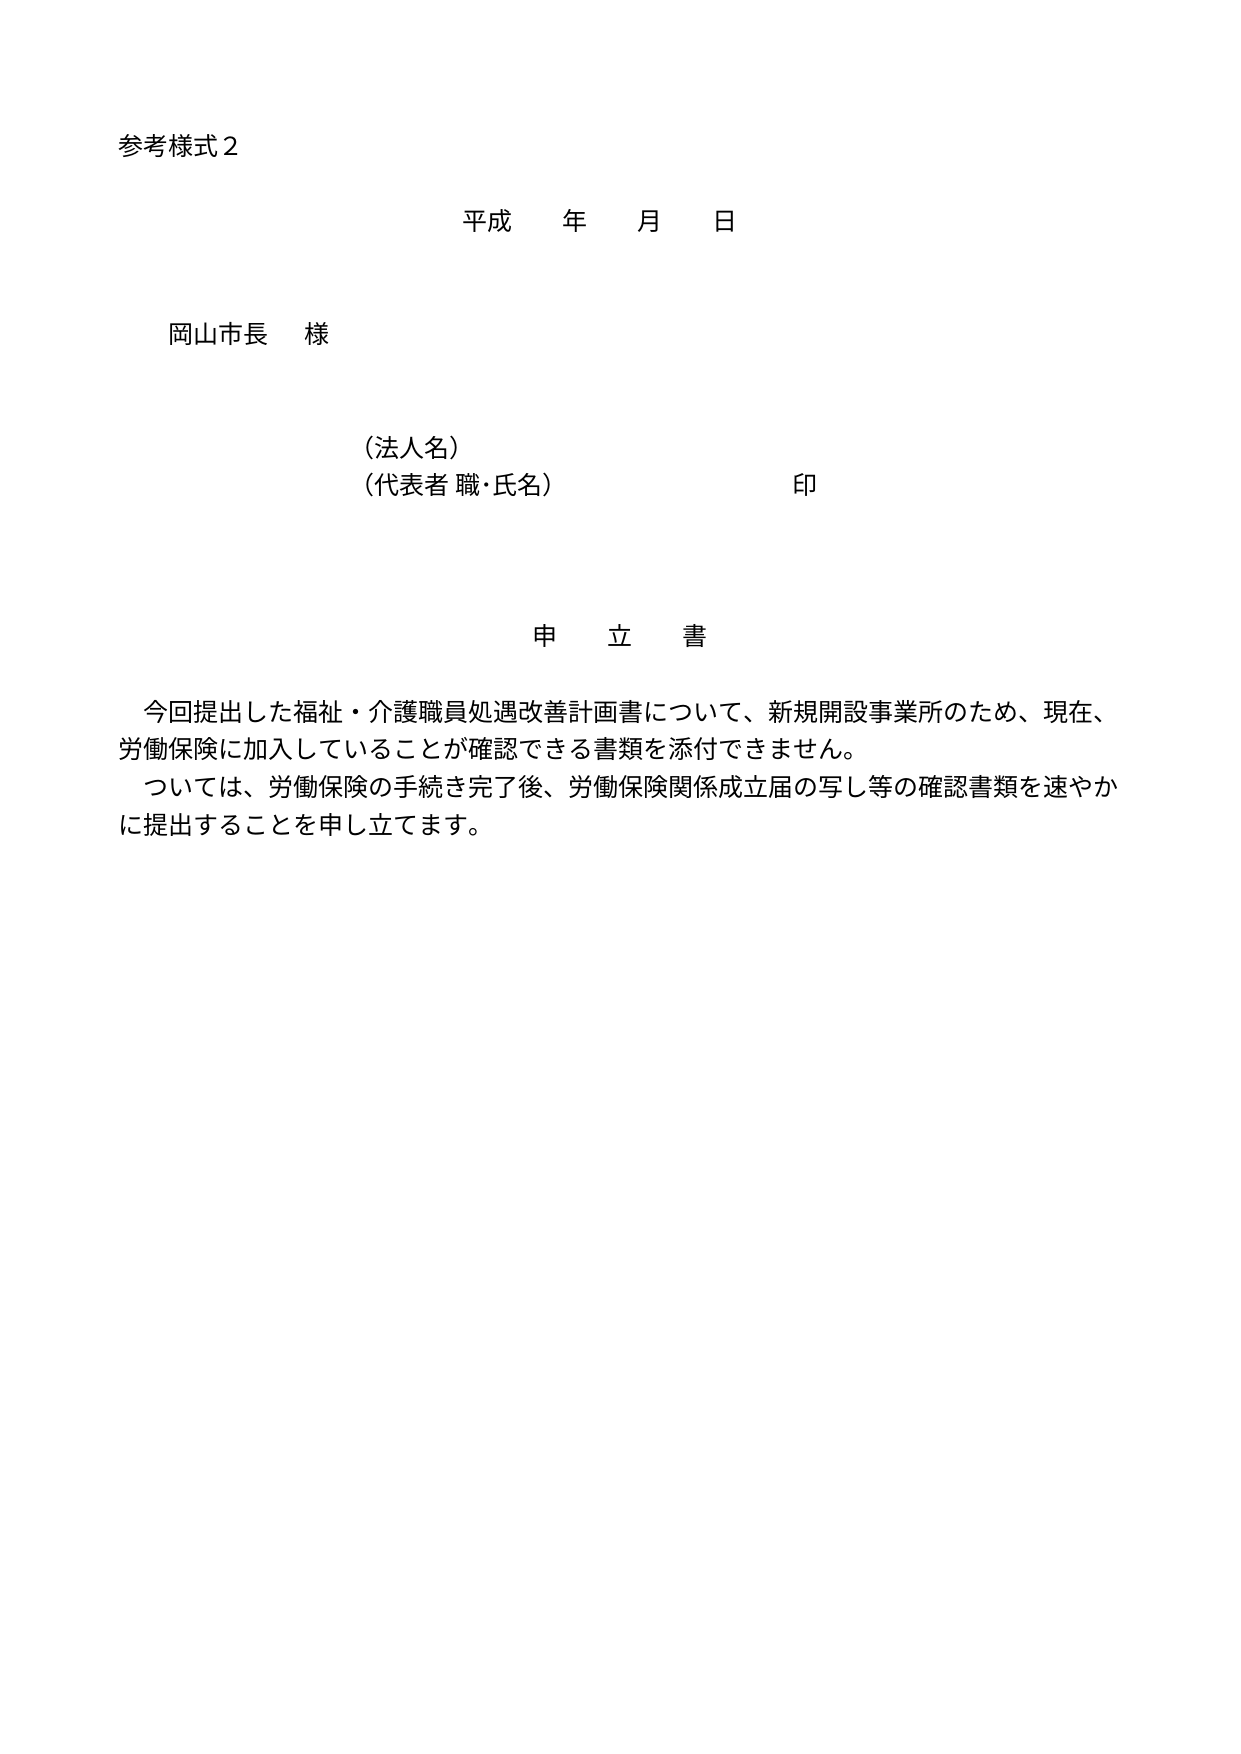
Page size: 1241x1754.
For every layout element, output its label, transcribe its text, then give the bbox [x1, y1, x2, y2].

text 参考様式２ [118, 126, 1122, 163]
text 平成 年 月 日 [118, 201, 1122, 239]
text ついては、労働保険の手続き完了後、労働保険関係成立届の写し等の確認書類を速やかに提出することを申し立てます。 [118, 767, 1122, 842]
text 岡山市長 様 [118, 314, 1122, 352]
text （法人名） [118, 427, 1122, 465]
text 今回提出した福祉・介護職員処遇改善計画書について、新規開設事業所のため、現在、労働保険に加入していることが確認できる書類を添付できません。 [118, 691, 1122, 767]
text （代表者 職･氏名） 印 [118, 465, 1122, 503]
text 申 立 書 [118, 616, 1122, 654]
